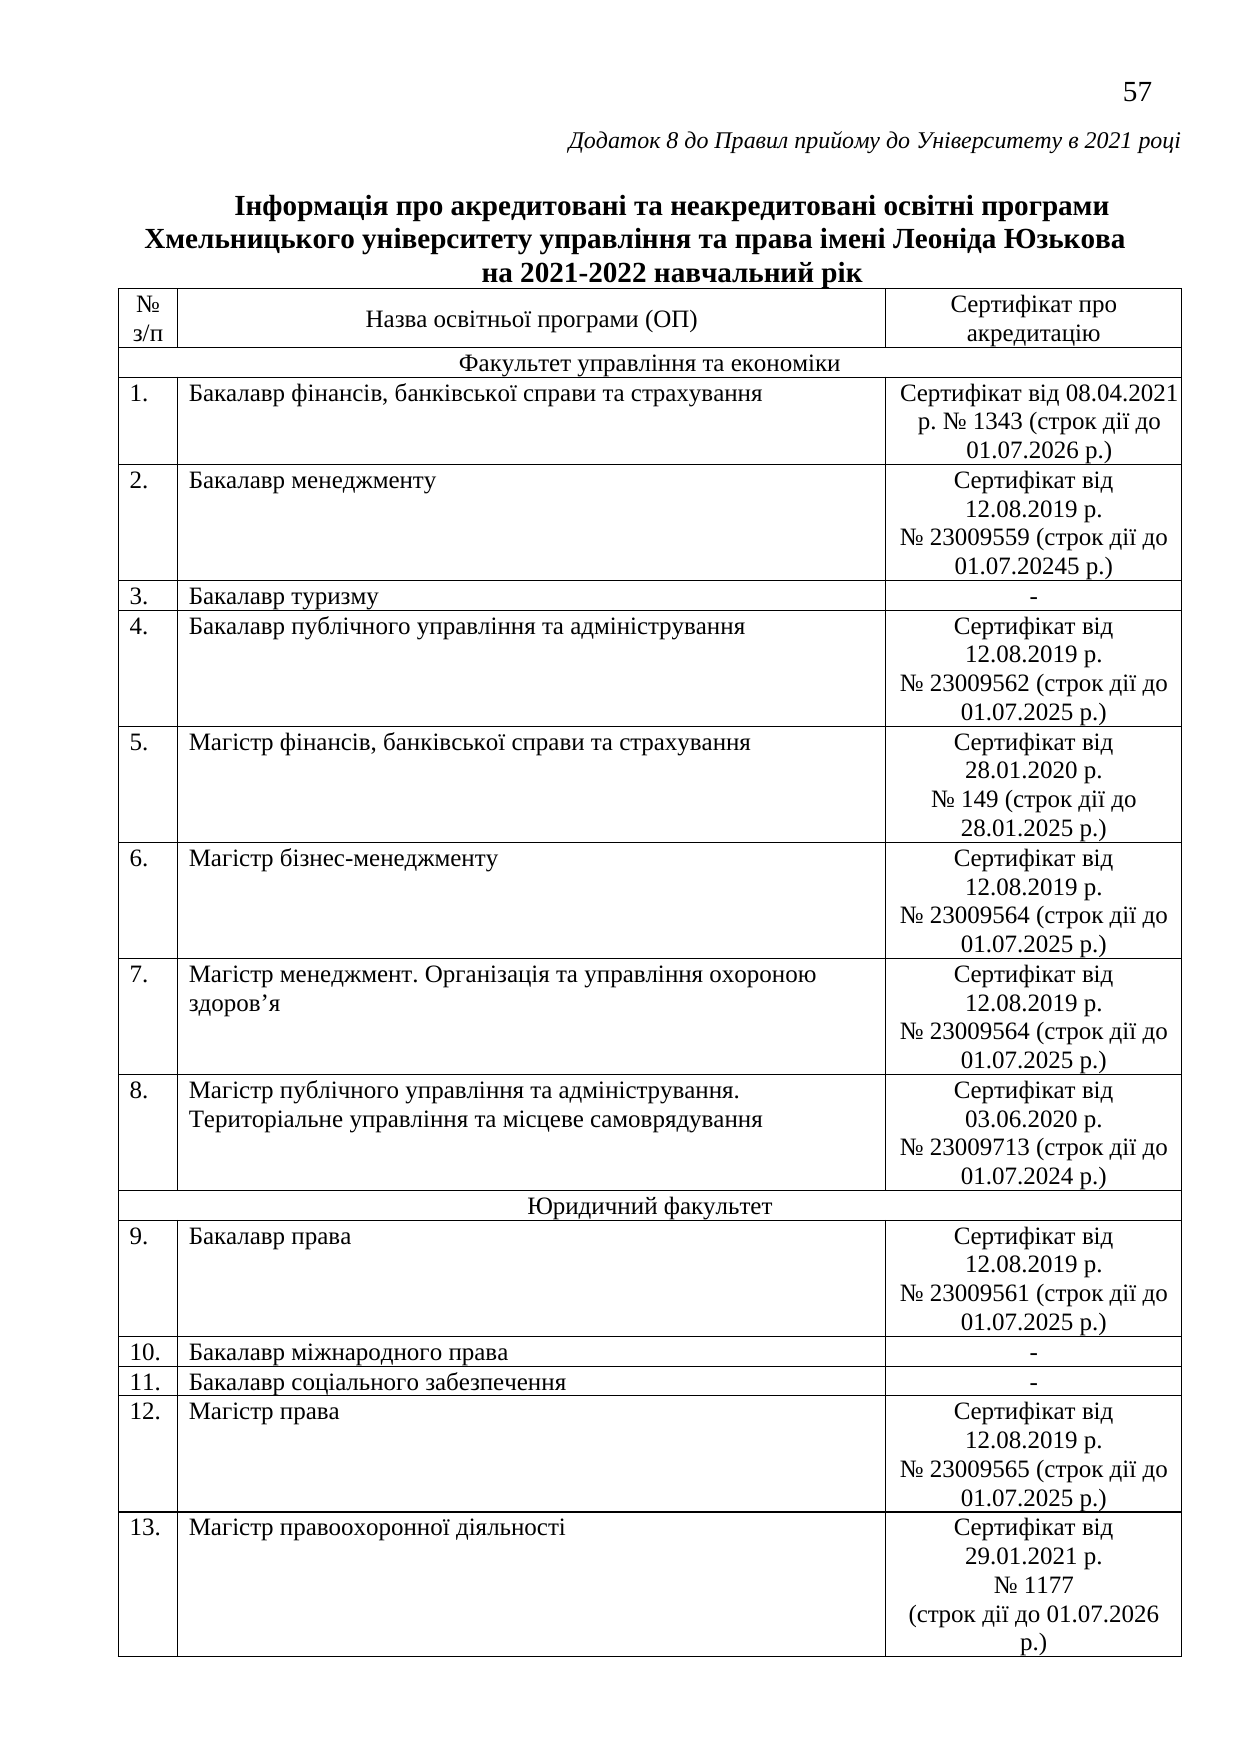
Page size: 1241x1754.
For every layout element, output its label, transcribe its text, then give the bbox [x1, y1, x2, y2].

table_cell Бакалавр туризму [178, 581, 885, 610]
table_cell Магістр публічного управління та адміністрування. Територіальне управління та місцеве самоврядування [178, 1075, 885, 1190]
table_cell [119, 1513, 177, 1656]
table_cell Бакалавр менеджменту [178, 465, 885, 580]
table_cell Магістр фінансів, банківської справи та страхування [178, 727, 885, 842]
table_cell - [886, 1367, 1181, 1395]
table_cell - [886, 1337, 1181, 1366]
table_cell Сертифікат від 29.01.2021 р. № 1177 (строк дії до 01.07.2026 р.) [886, 1513, 1181, 1656]
table_cell Бакалавр міжнародного права [178, 1337, 885, 1366]
table_cell [119, 465, 177, 580]
table_cell - [886, 581, 1181, 610]
table_cell Сертифікат від 03.06.2020 р. № 23009713 (строк дії до 01.07.2024 р.) [886, 1075, 1181, 1190]
table_cell Сертифікат від 12.08.2019 р. № 23009562 (строк дії до 01.07.2025 р.) [886, 611, 1181, 726]
table_cell Сертифікат від 12.08.2019 р. № 23009564 (строк дії до 01.07.2025 р.) [886, 959, 1181, 1074]
table_cell [119, 1221, 177, 1336]
table_cell Магістр менеджмент. Організація та управління охороною здоров’я [178, 959, 885, 1074]
table_cell Магістр правоохоронної діяльності [178, 1513, 885, 1656]
text Інформація про акредитовані та неакредитовані освітні програми Хмельницького університету управління та права імені Леоніда Юзькова [118, 188, 1152, 255]
table_cell [119, 843, 177, 958]
table_cell [119, 581, 177, 610]
table_cell [119, 1396, 177, 1511]
table_cell Факультет управління та економіки [119, 348, 1181, 377]
text на 2021-2022 навчальний рік [118, 255, 1152, 288]
table_header Назва освітньої програми (ОП) [178, 289, 885, 347]
table_header Сертифікат про акредитацію [886, 289, 1181, 347]
table_cell Бакалавр публічного управління та адміністрування [178, 611, 885, 726]
table_cell Сертифікат від 12.08.2019 р. № 23009559 (строк дії до 01.07.20245 р.) [886, 465, 1181, 580]
table_cell Сертифікат від 08.04.2021 р. № 1343 (строк дії до 01.07.2026 р.) [886, 378, 1181, 464]
table_cell Магістр бізнес-менеджменту [178, 843, 885, 958]
table_cell Бакалавр права [178, 1221, 885, 1336]
table_cell Бакалавр фінансів, банківської справи та страхування [178, 378, 885, 464]
table_cell [119, 959, 177, 1074]
table_cell [119, 611, 177, 726]
table_cell [119, 1337, 177, 1366]
table_cell Сертифікат від 12.08.2019 р. № 23009564 (строк дії до 01.07.2025 р.) [886, 843, 1181, 958]
table_cell Сертифікат від 12.08.2019 р. № 23009561 (строк дії до 01.07.2025 р.) [886, 1221, 1181, 1336]
table_cell Магістр права [178, 1396, 885, 1511]
table_header № з/п [119, 289, 177, 347]
table_cell Бакалавр соціального забезпечення [178, 1367, 885, 1395]
table_cell Юридичний факультет [119, 1191, 1181, 1220]
table_cell [119, 378, 177, 464]
table_cell [119, 1075, 177, 1190]
table_cell Сертифікат від 12.08.2019 р. № 23009565 (строк дії до 01.07.2025 р.) [886, 1396, 1181, 1511]
text Додаток 8 до Правил прийому до Університету в 2021 році [295, 126, 1181, 154]
table_cell [119, 1367, 177, 1395]
table_cell Сертифікат від 28.01.2020 р. № 149 (строк дії до 28.01.2025 р.) [886, 727, 1181, 842]
table_cell [119, 727, 177, 842]
